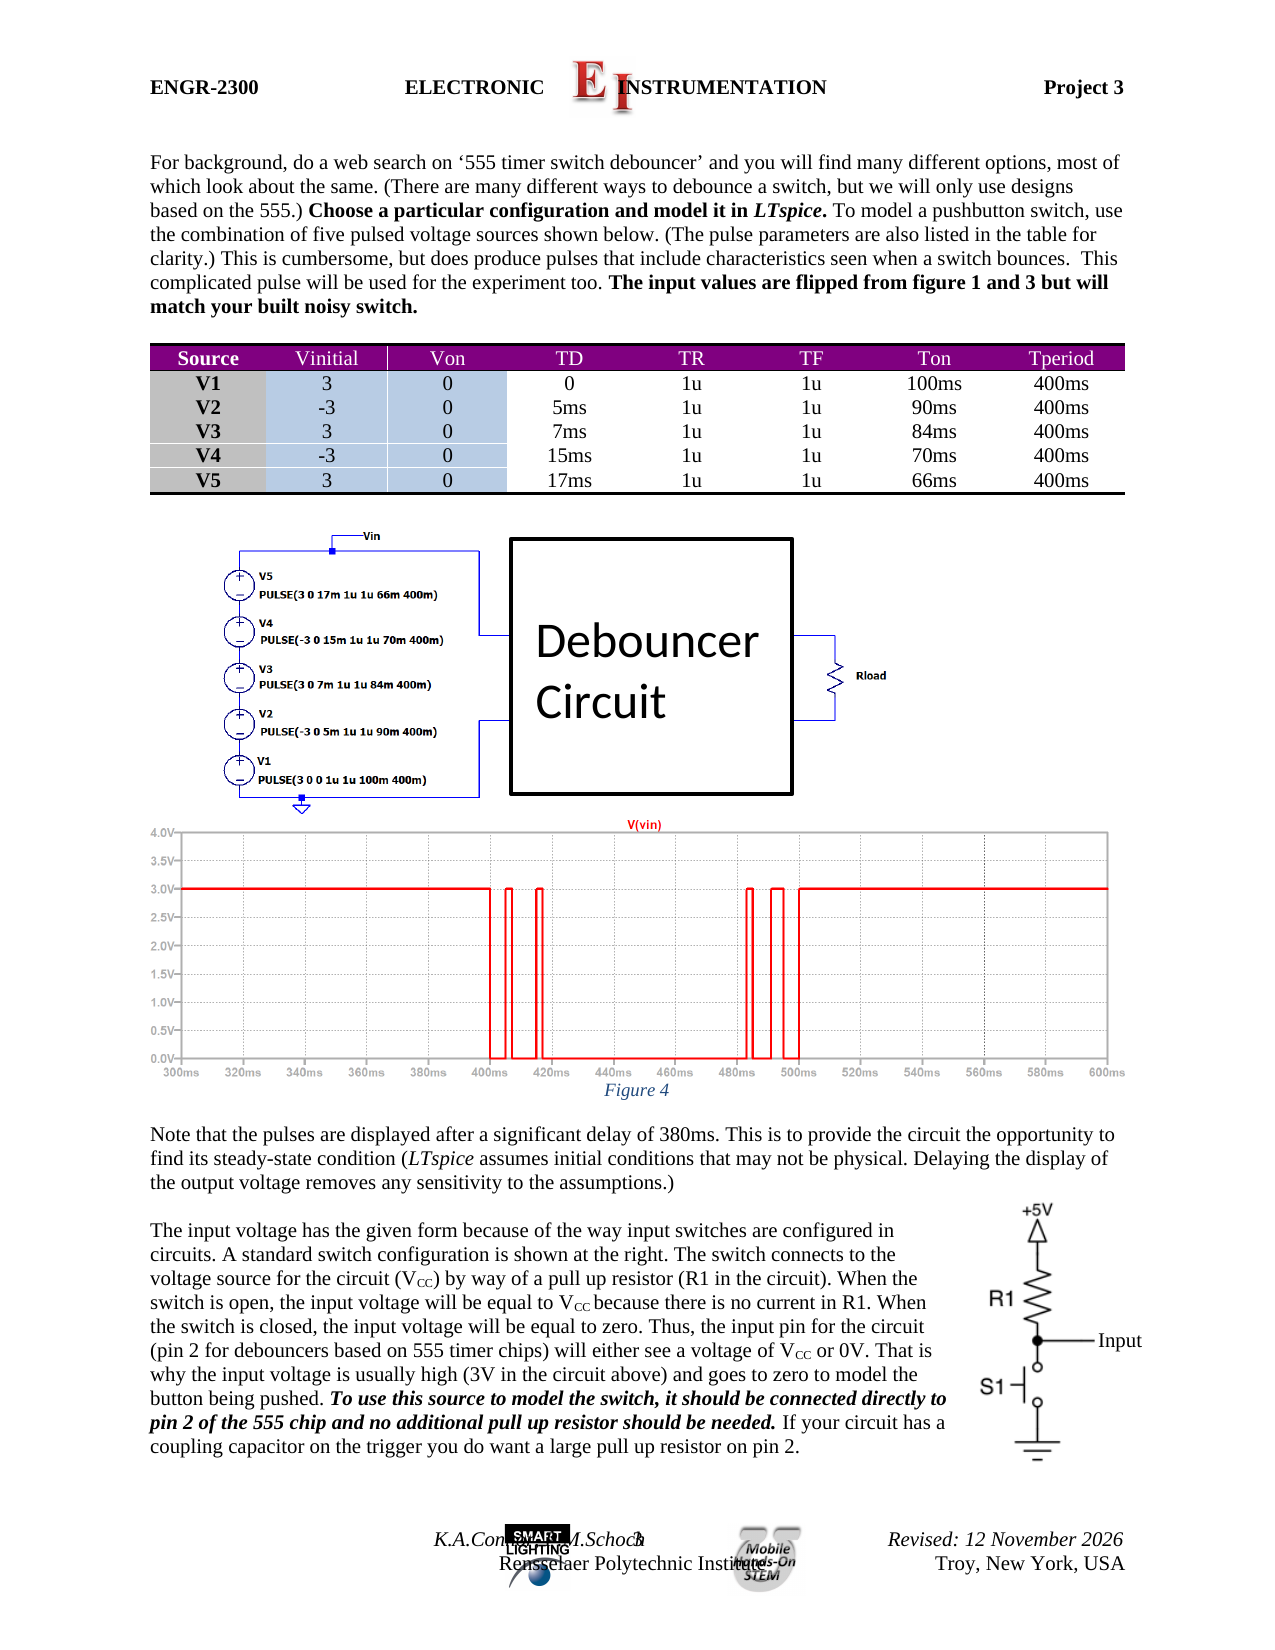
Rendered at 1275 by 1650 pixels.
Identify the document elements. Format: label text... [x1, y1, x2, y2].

table_cell -3 [266, 395, 387, 419]
text For background, do a web search on ‘555 timer switch debouncer’ and you will find many different options, most of which look about the same. (There are many different ways to debounce a switch, but we will only use designs based on the 555.) Choose a particular configuration and model it in LTspice. To model a pushbutton switch, use the combination of five pulsed voltage sources shown below. (The pulse parameters are also listed in the table for clarity.) This is cumbersome, but does produce pulses that include characteristics seen when a switch bounces. This complicated pulse will be used for the experiment too. The input values are flipped from figure 1 and 3 but will match your built noisy switch. [150, 150, 1125, 318]
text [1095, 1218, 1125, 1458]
text The input voltage has the given form because of the way input switches are configured in circuits. A standard switch configuration is shown at the right. The switch connects to the voltage source for the circuit (VCC) by way of a pull up resistor (R1 in the circuit). When the switch is open, the input voltage will be equal to VCC because there is no current in R1. When the switch is closed, the input voltage will be equal to zero. Thus, the input pin for the circuit (pin 2 for debouncers based on 555 timer chips) will either see a voltage of VCC or 0V. That is why the input voltage is usually high (3V in the circuit above) and goes to zero to model the button being pushed. To use this source to model the switch, it should be connected directly to pin 2 of the 555 chip and no additional pull up resistor should be needed. If your circuit has a coupling capacitor on the trigger you do want a large pull up resistor on pin 2. [150, 1218, 969, 1458]
table_header Von [388, 346, 507, 370]
table_cell 0 [388, 468, 507, 492]
table_header TF [751, 346, 871, 370]
table_cell 400ms [998, 444, 1125, 467]
table_cell 1u [751, 371, 871, 395]
table_cell 1u [751, 468, 871, 492]
table_cell 0 [507, 371, 631, 395]
table_cell 66ms [871, 468, 998, 492]
table_cell 1u [631, 371, 751, 395]
picture [726, 1523, 807, 1596]
table_header Source [150, 346, 266, 370]
table_cell 3 [266, 371, 387, 395]
table_header Tperiod [998, 346, 1125, 370]
table_cell 400ms [998, 468, 1125, 492]
table_cell 7ms [507, 419, 631, 443]
table_cell 15ms [507, 444, 631, 467]
text Note that the pulses are displayed after a significant delay of 380ms. This is to provide the circuit the opportunity to find its steady-state condition (LTspice assumes initial conditions that may not be physical. Delaying the display of the output voltage removes any sensitivity to the assumptions.) [150, 1122, 1125, 1194]
table_cell 1u [631, 419, 751, 443]
table_cell 1u [751, 444, 871, 467]
table_cell V2 [150, 395, 266, 419]
text Figure 4 [150, 1080, 1125, 1101]
table_cell 5ms [507, 395, 631, 419]
table_cell 1u [751, 395, 871, 419]
table_cell 1u [751, 419, 871, 443]
table_cell 400ms [998, 395, 1125, 419]
picture [504, 1524, 571, 1591]
table_cell 1u [631, 444, 751, 467]
table_cell 0 [388, 419, 507, 443]
table_header Vinitial [266, 346, 387, 370]
picture [568, 56, 636, 118]
picture [969, 1191, 1095, 1473]
table_cell 1u [631, 468, 751, 492]
table_cell V1 [150, 371, 266, 395]
table_cell 0 [388, 395, 507, 419]
table_cell 0 [388, 444, 507, 467]
table_header TD [507, 346, 631, 370]
table_cell 1u [631, 395, 751, 419]
table_header Ton [871, 346, 998, 370]
table_cell 400ms [998, 371, 1125, 395]
table_cell 3 [266, 419, 387, 443]
table_cell V4 [150, 444, 266, 467]
table_cell 100ms [871, 371, 998, 395]
table_cell -3 [266, 444, 387, 467]
table_cell 84ms [871, 419, 998, 443]
picture [150, 518, 1125, 1080]
table_cell 70ms [871, 444, 998, 467]
table_cell 3 [266, 468, 387, 492]
table_cell 400ms [998, 419, 1125, 443]
table_cell 90ms [871, 395, 998, 419]
table_cell V5 [150, 468, 266, 492]
table_cell 0 [388, 371, 507, 395]
table_cell V3 [150, 419, 266, 443]
table_cell 17ms [507, 468, 631, 492]
table_header TR [631, 346, 751, 370]
